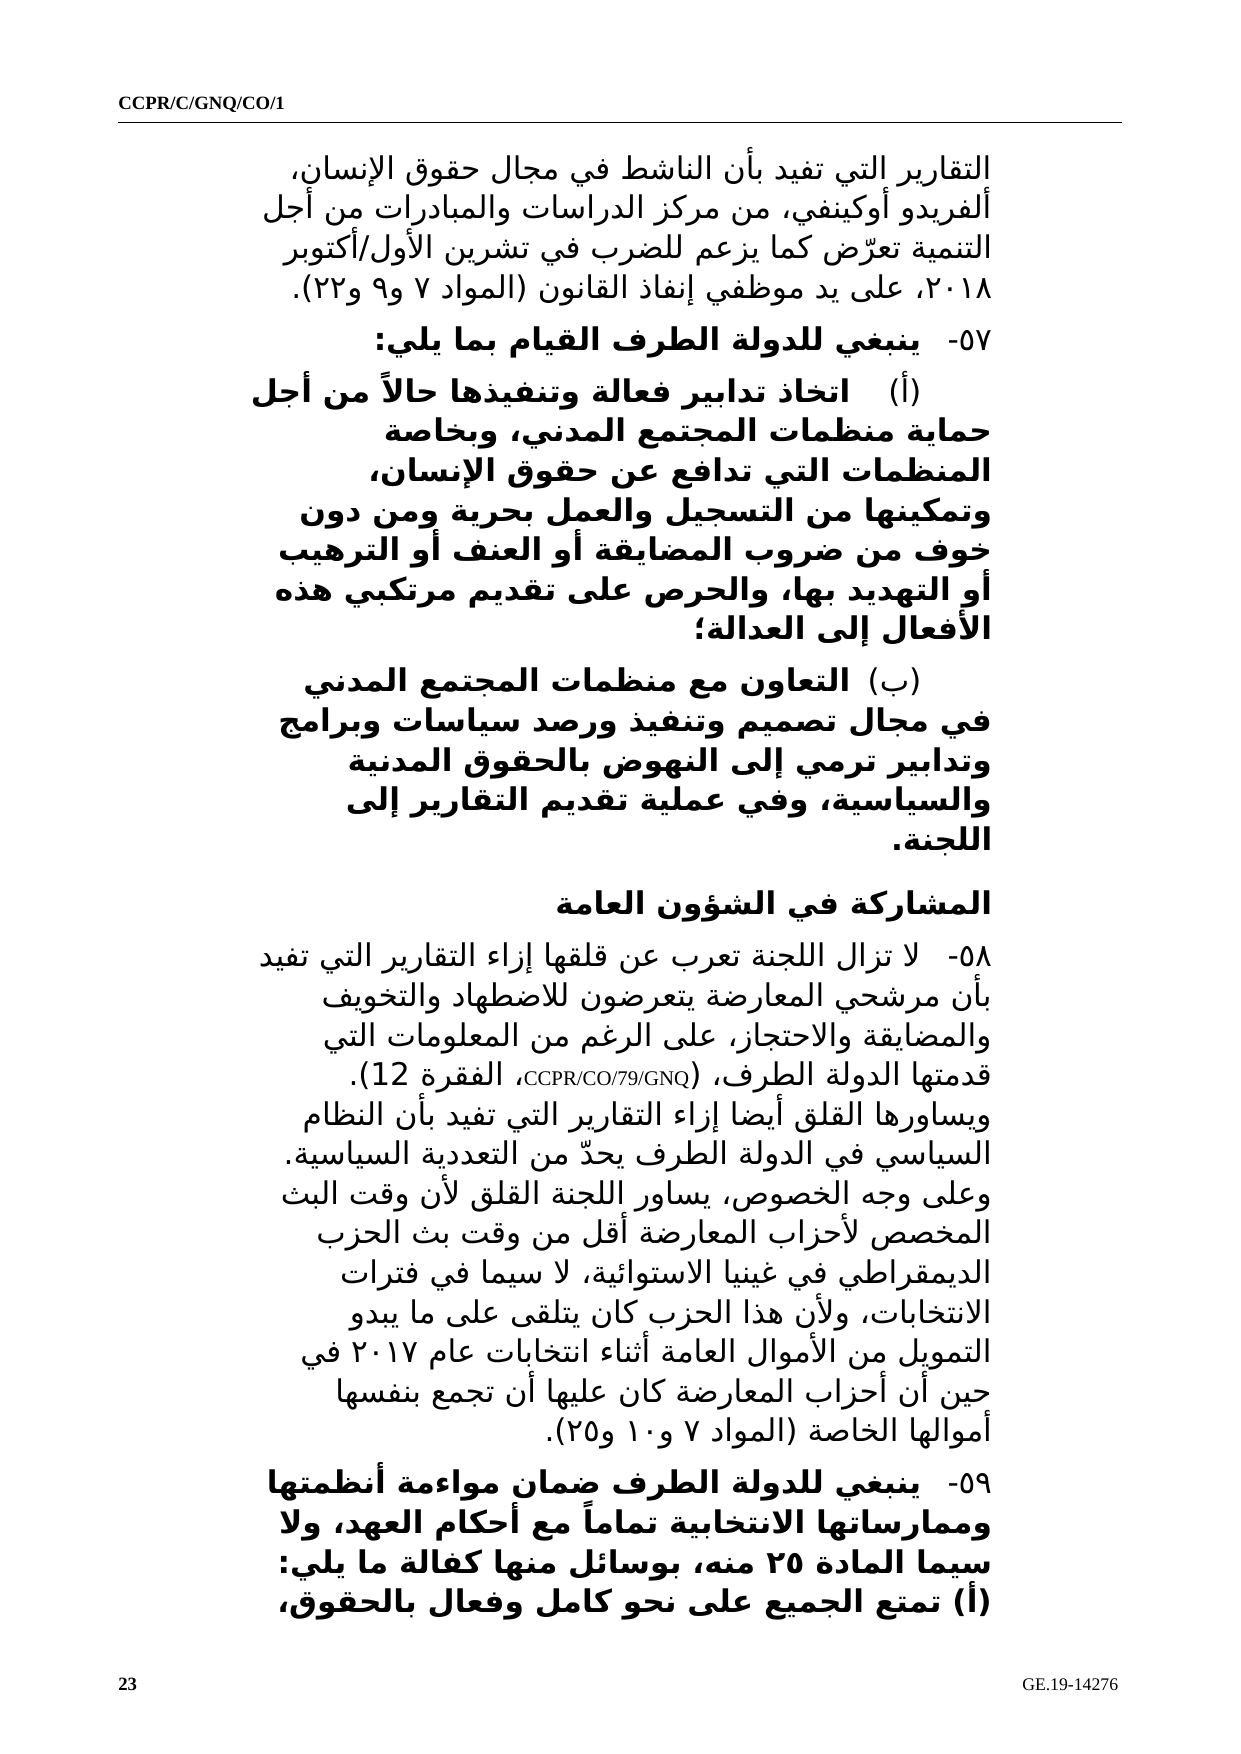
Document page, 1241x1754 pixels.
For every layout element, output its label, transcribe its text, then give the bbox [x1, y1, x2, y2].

text ٥٨- لا تزال اللجنة تعرب عن قلقها إزاء التقارير التي تفيد بأن مرشحي المعارضة يتعرضون للاضطهاد والتخويف والمضايقة والاحتجاز، على الرغم من المعلومات التي قدمتها الدولة الطرف، (CCPR/CO/79/GNQ، الفقرة 12). ويساورها القلق أيضا إزاء التقارير التي تفيد بأن النظام السياسي في الدولة الطرف يحدّ من التعددية السياسية. وعلى وجه الخصوص، يساور اللجنة القلق لأن وقت البث المخصص لأحزاب المعارضة أقل من وقت بث الحزب الديمقراطي في غينيا الاستوائية، لا سيما في فترات الانتخابات، ولأن هذا الحزب كان يتلقى على ما يبدو التمويل من الأموال العامة أثناء انتخابات عام ٢٠١٧ في حين أن أحزاب المعارضة كان عليها أن تجمع بنفسها أموالها الخاصة (المواد ٧ و١٠ و٢٥). [248, 935, 992, 1450]
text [248, 148, 992, 306]
text (أ) اتخاذ تدابير فعالة وتنفيذها حالاً من أجل حماية منظمات المجتمع المدني، وبخاصة المنظمات التي تدافع عن حقوق الإنسان، وتمكينها من التسجيل والعمل بحرية ومن دون خوف من ضروب المضايقة أو العنف أو الترهيب أو التهديد بها، والحرص على تقديم مرتكبي هذه الأفعال إلى العدالة؛ [248, 371, 992, 648]
text (ب) التعاون مع منظمات المجتمع المدني في مجال تصميم وتنفيذ ورصد سياسات وبرامج وتدابير ترمي إلى النهوض بالحقوق المدنية والسياسية، وفي عملية تقديم التقارير إلى اللجنة. [248, 660, 992, 858]
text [248, 1462, 992, 1621]
text ٥٧- ينبغي للدولة الطرف القيام بما يلي: [248, 318, 992, 358]
text المشاركة في الشؤون العامة [248, 883, 1122, 923]
